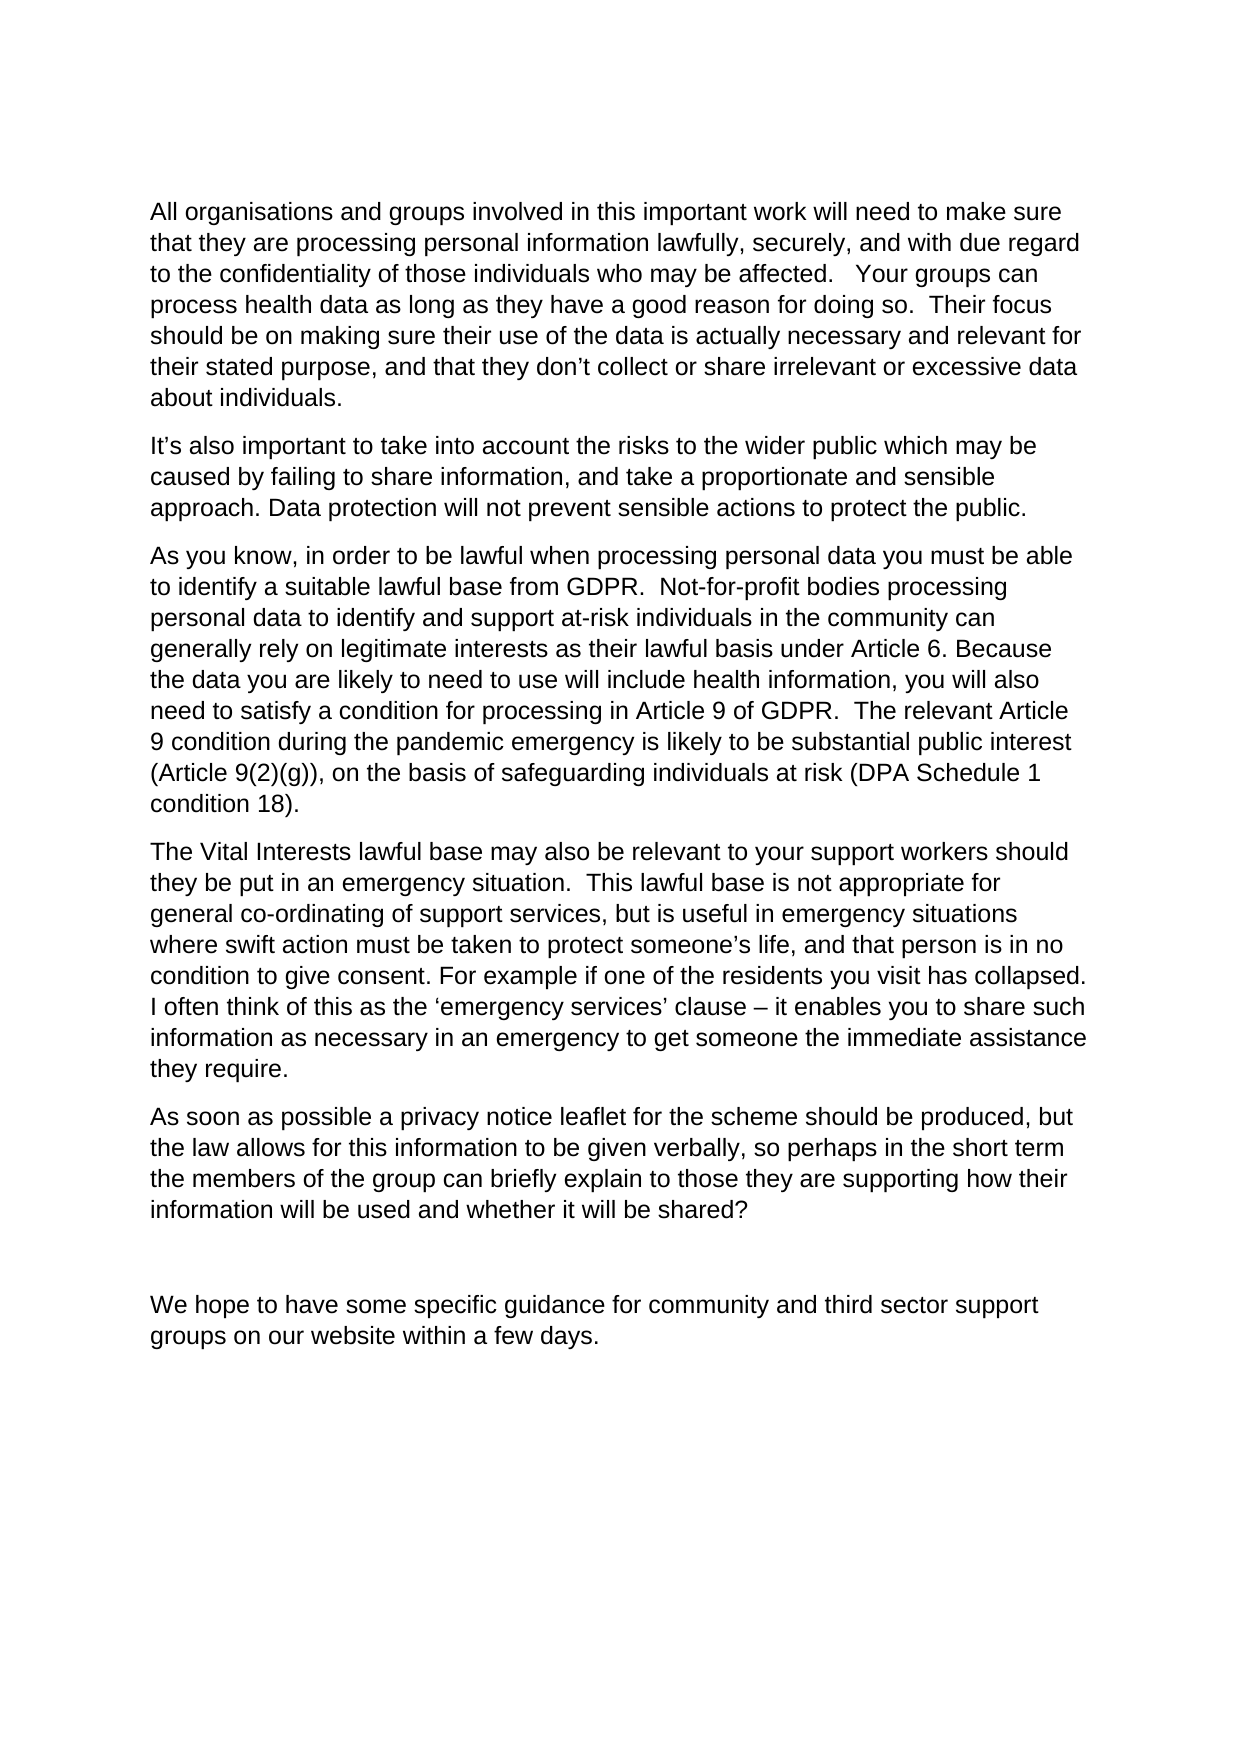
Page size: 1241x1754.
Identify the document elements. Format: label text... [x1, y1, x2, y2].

text As you know, in order to be lawful when processing personal data you must be able to identify a suitable lawful base from GDPR. Not-for-profit bodies processing personal data to identify and support at-risk individuals in the community can generally rely on legitimate interests as their lawful basis under Article 6. Because the data you are likely to need to use will include health information, you will also need to satisfy a condition for processing in Article 9 of GDPR. The relevant Article 9 condition during the pandemic emergency is likely to be substantial public interest (Article 9(2)(g)), on the basis of safeguarding individuals at risk (DPA Schedule 1 condition 18). [150, 541, 1090, 818]
text We hope to have some specific guidance for community and third sector support groups on our website within a few days. [150, 1290, 1090, 1350]
text All organisations and groups involved in this important work will need to make sure that they are processing personal information lawfully, securely, and with due regard to the confidentiality of those individuals who may be affected. Your groups can process health data as long as they have a good reason for doing so. Their focus should be on making sure their use of the data is actually necessary and relevant for their stated purpose, and that they don’t collect or share irrelevant or excessive data about individuals. [150, 197, 1090, 412]
text It’s also important to take into account the risks to the wider public which may be caused by failing to share information, and take a proportionate and sensible approach. Data protection will not prevent sensible actions to protect the public. [150, 431, 1090, 522]
text As soon as possible a privacy notice leaflet for the scheme should be produced, but the law allows for this information to be given verbally, so perhaps in the short term the members of the group can briefly explain to those they are supporting how their information will be used and whether it will be shared? [150, 1102, 1090, 1223]
text The Vital Interests lawful base may also be relevant to your support workers should they be put in an emergency situation. This lawful base is not appropriate for general co-ordinating of support services, but is useful in emergency situations where swift action must be taken to protect someone’s life, and that person is in no condition to give consent. For example if one of the residents you visit has collapsed. I often think of this as the ‘emergency services’ clause – it enables you to share such information as necessary in an emergency to get someone the immediate assistance they require. [150, 837, 1090, 1083]
